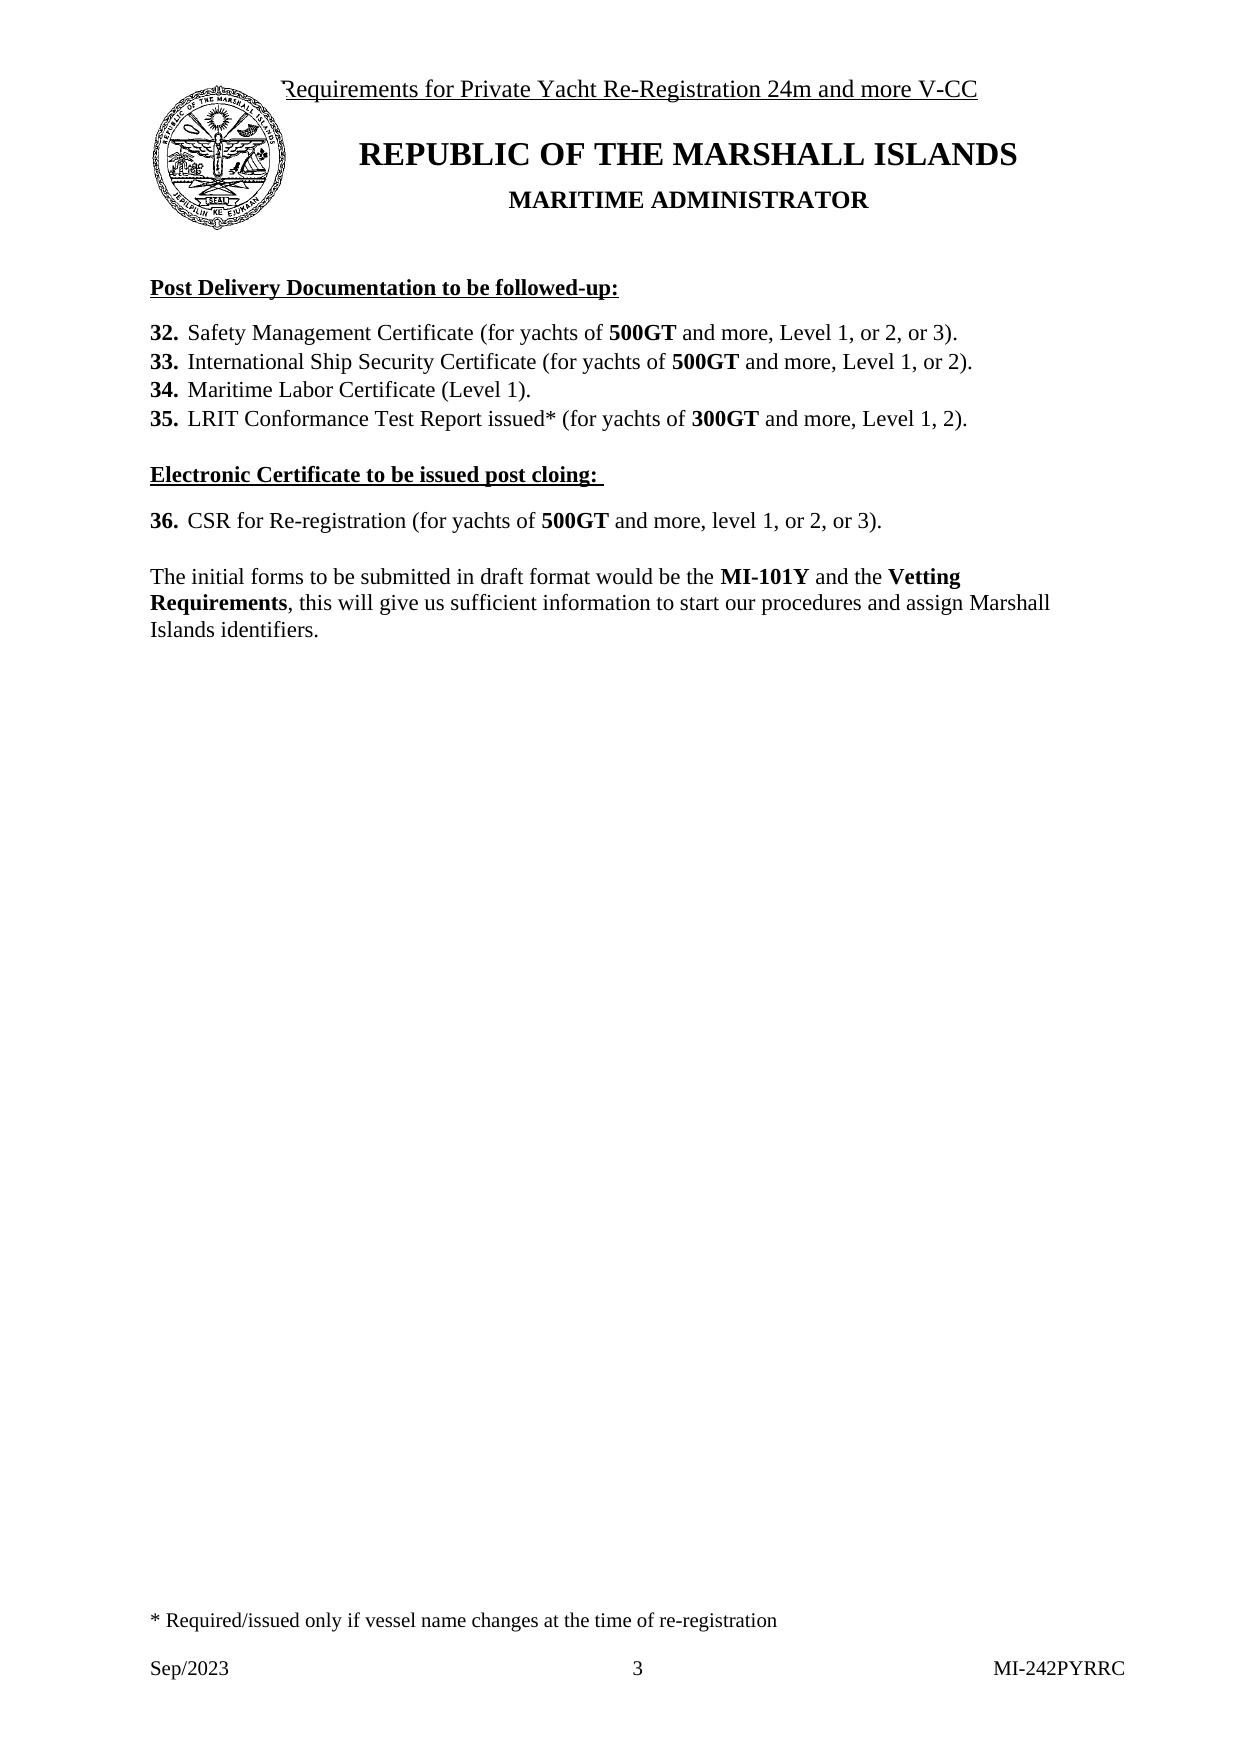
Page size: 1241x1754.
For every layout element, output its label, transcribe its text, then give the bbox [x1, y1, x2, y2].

list International Ship Security Certificate (for yachts of 500GT and more, Level 1, or 2). [150, 348, 1115, 374]
text Post Delivery Documentation to be followed-up: [150, 274, 1107, 301]
text Electronic Certificate to be issued post cloing: [150, 462, 1115, 488]
list Safety Management Certificate (for yachts of 500GT and more, Level 1, or 2, or 3). [150, 319, 1115, 346]
list LRIT Conformance Test Report issued* (for yachts of 300GT and more, Level 1, 2). [150, 405, 1107, 431]
picture [150, 84, 286, 232]
text The initial forms to be submitted in draft format would be the MI-101Y and the Vetting Requirements, this will give us sufficient information to start our procedures and assign Marshall Islands identifiers. [150, 563, 1107, 642]
list CSR for Re-registration (for yachts of 500GT and more, level 1, or 2, or 3). [150, 507, 1115, 533]
list Maritime Labor Certificate (Level 1). [150, 376, 1115, 403]
